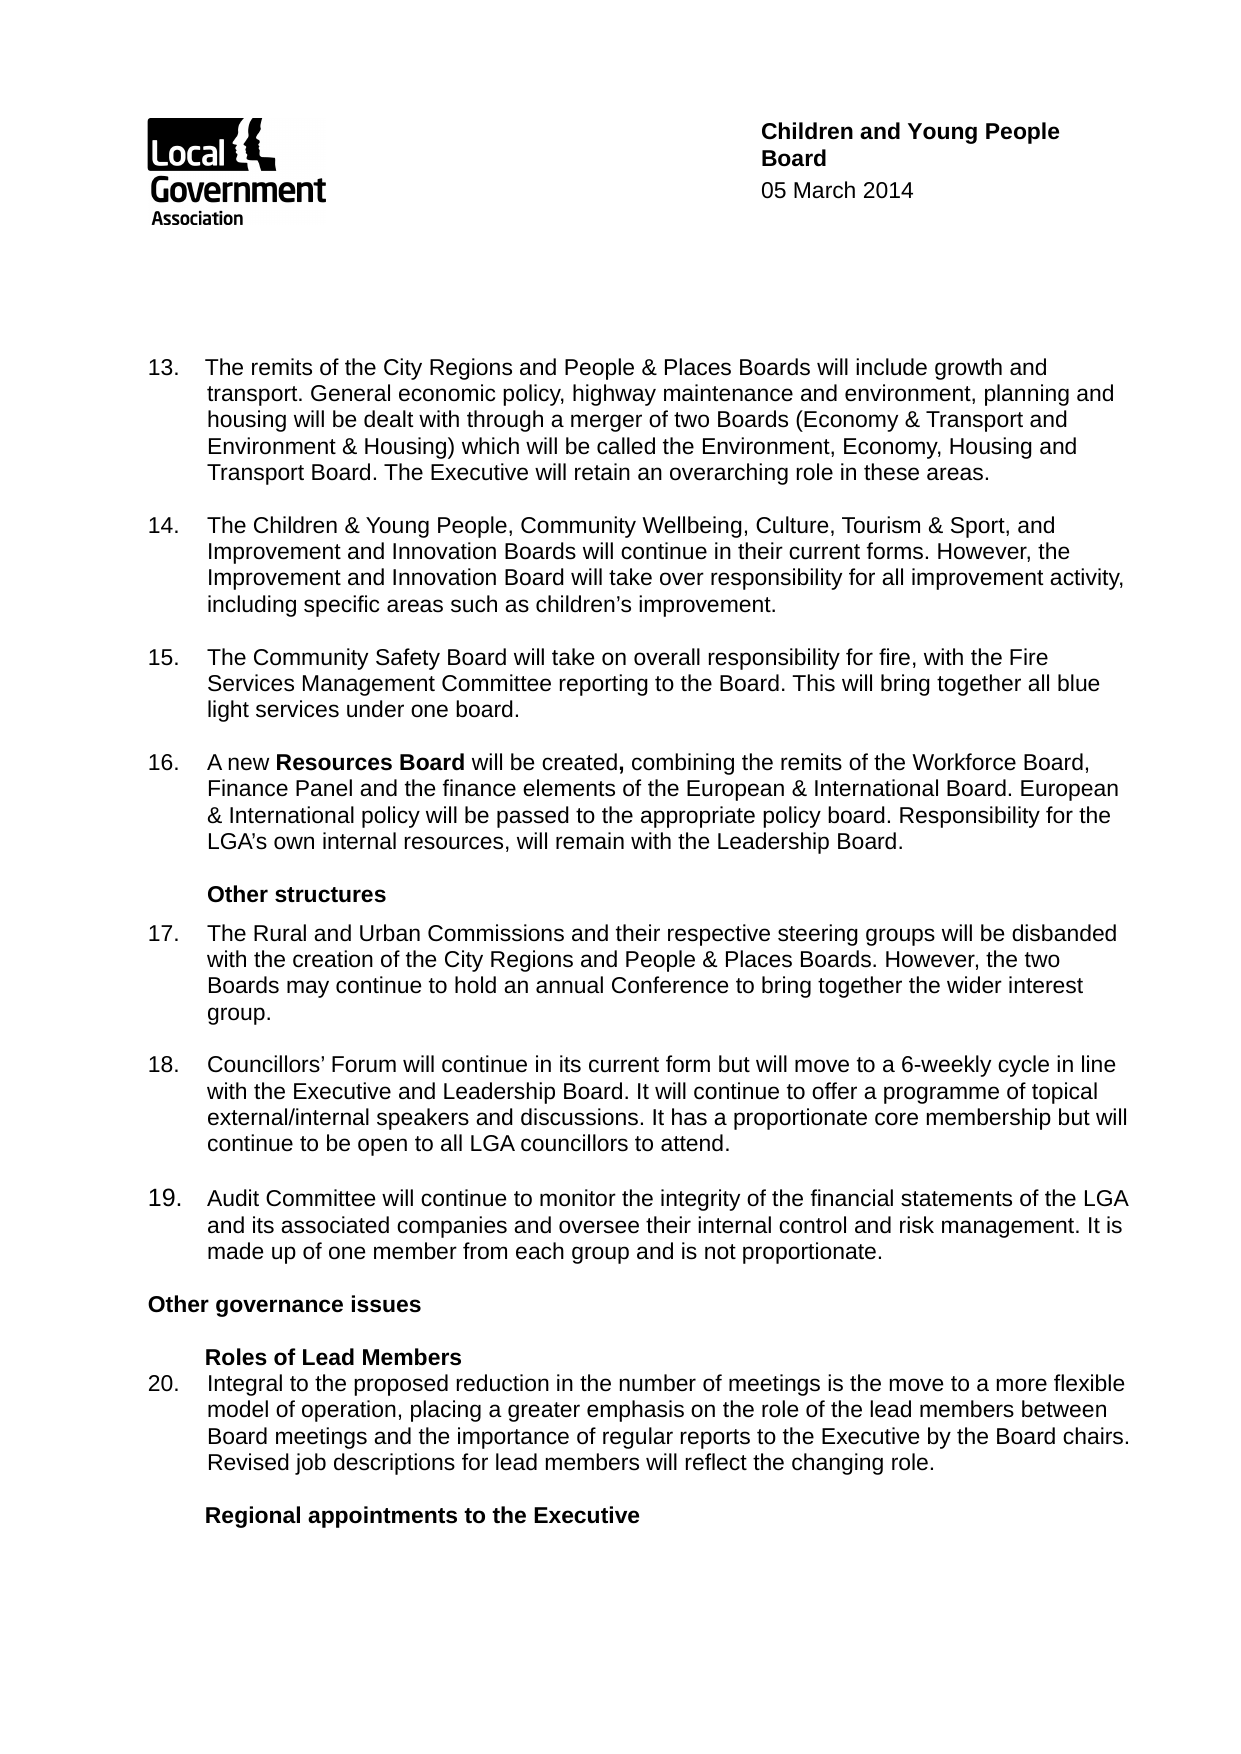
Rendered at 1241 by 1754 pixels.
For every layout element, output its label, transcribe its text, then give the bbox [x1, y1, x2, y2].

list Audit Committee will continue to monitor the integrity of the financial statements of the LGA and its associated companies and oversee their internal control and risk management. It is made up of one member from each group and is not proportionate. [148, 1183, 1137, 1264]
list Integral to the proposed reduction in the number of meetings is the move to a more flexible model of operation, placing a greater emphasis on the role of the lead members between Board meetings and the importance of regular reports to the Executive by the Board chairs. Revised job descriptions for lead members will reflect the changing role. [148, 1370, 1137, 1475]
list A new Resources Board will be created, combining the remits of the Workforce Board, Finance Panel and the finance elements of the European & International Board. European & International policy will be passed to the appropriate policy board. Responsibility for the LGA’s own internal resources, will remain with the Leadership Board. [148, 749, 1137, 854]
text Other structures [207, 881, 1137, 907]
list The Community Safety Board will take on overall responsibility for fire, with the Fire Services Management Committee reporting to the Board. This will bring together all blue light services under one board. [148, 643, 1137, 722]
list 13. The remits of the City Regions and People & Places Boards will include growth and transport. General economic policy, highway maintenance and environment, planning and housing will be dealt with through a merger of two Boards (Economy & Transport and Environment & Housing) which will be called the Environment, Economy, Housing and Transport Board. The Executive will retain an overarching role in these areas. [148, 353, 1137, 485]
text Regional appointments to the Executive [148, 1502, 1137, 1528]
text Roles of Lead Members [192, 1343, 1137, 1370]
picture [147, 118, 326, 225]
list The Children & Young People, Community Wellbeing, Culture, Tourism & Sport, and Improvement and Innovation Boards will continue in their current forms. However, the Improvement and Innovation Board will take over responsibility for all improvement activity, including specific areas such as children’s improvement. [148, 512, 1137, 617]
list Councillors’ Forum will continue in its current form but will move to a 6-weekly cycle in line with the Executive and Leadership Board. It will continue to offer a programme of topical external/internal speakers and discussions. It has a proportionate core membership but will continue to be open to all LGA councillors to attend. [148, 1051, 1137, 1157]
list The Rural and Urban Commissions and their respective steering groups will be disbanded with the creation of the City Regions and People & Places Boards. However, the two Boards may continue to hold an annual Conference to bring together the wider interest group. [148, 919, 1137, 1025]
text Other governance issues [148, 1291, 1137, 1317]
